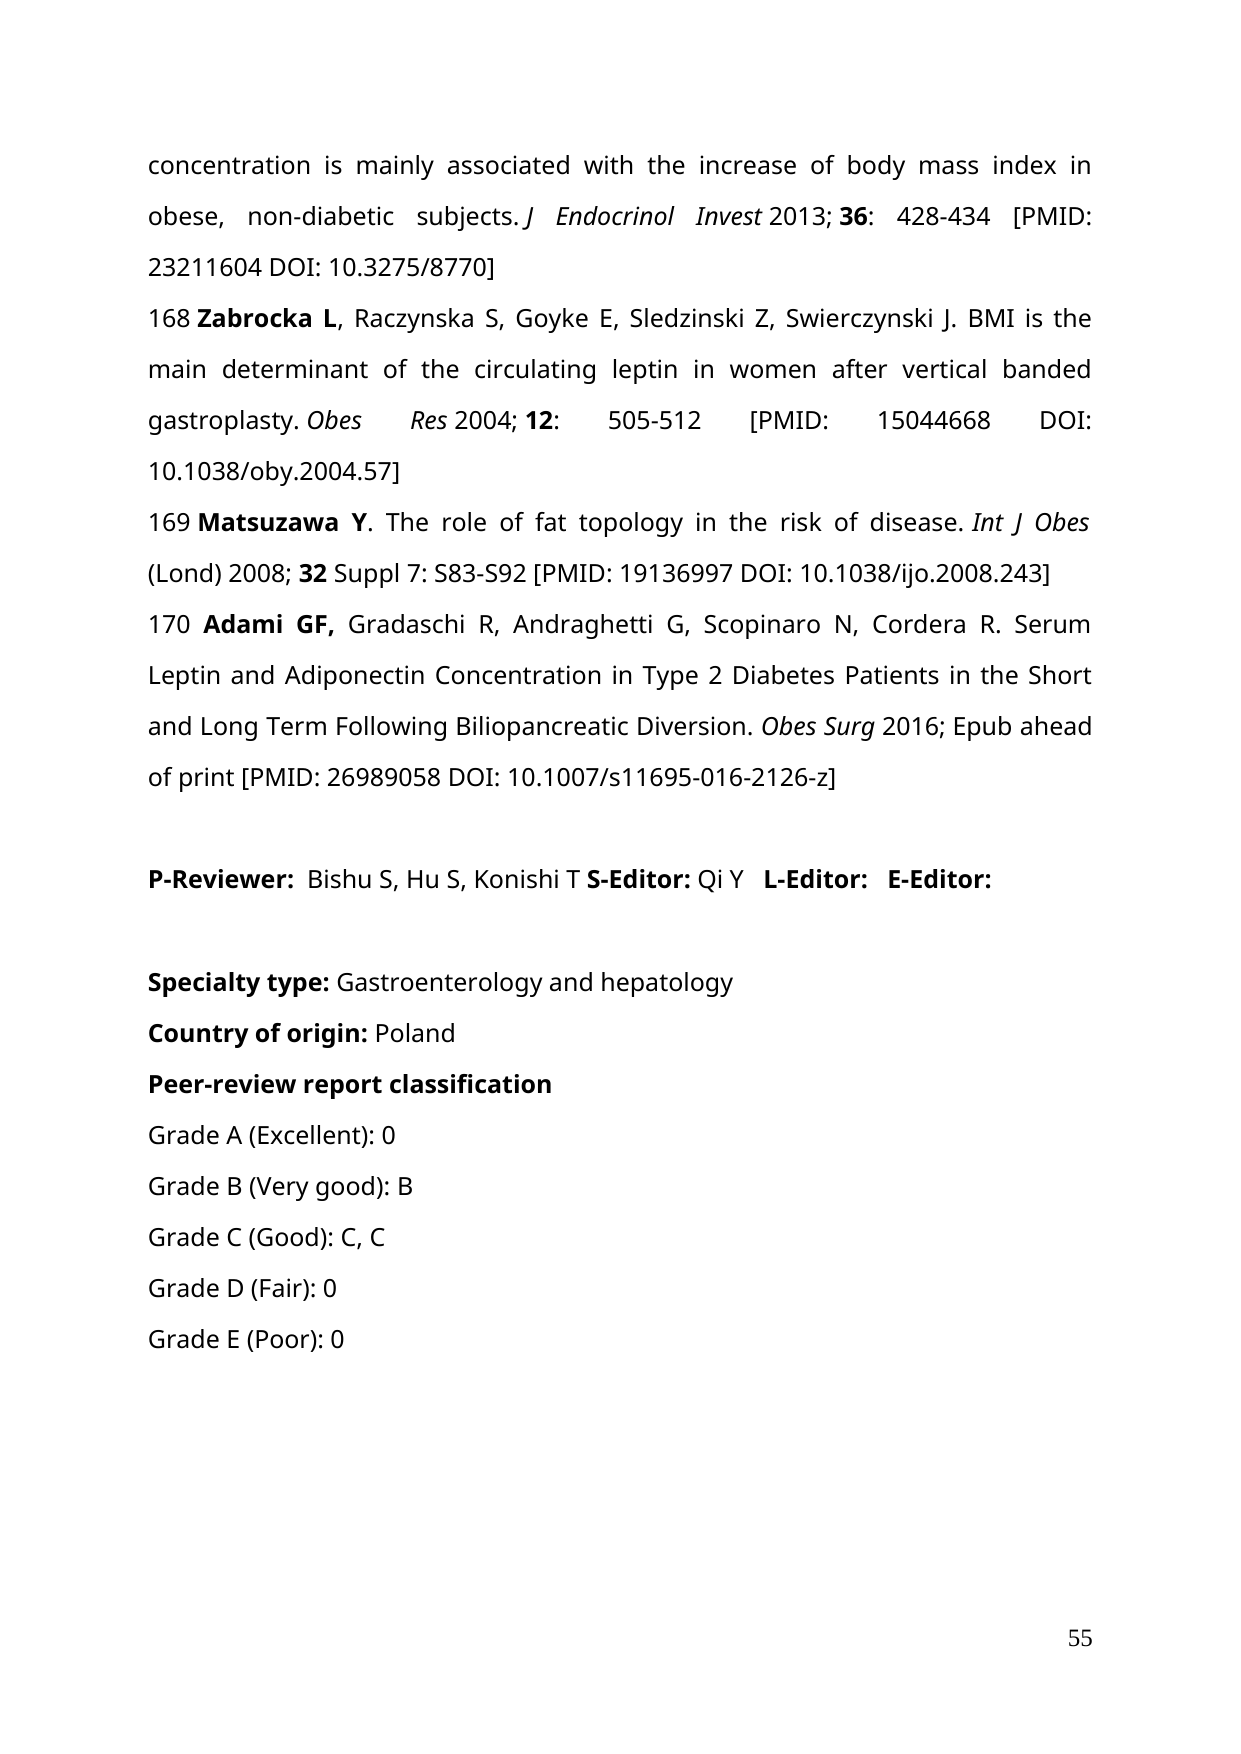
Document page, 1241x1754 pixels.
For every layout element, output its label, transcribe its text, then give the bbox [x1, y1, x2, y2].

text Grade A (Excellent): 0 [148, 1117, 1093, 1151]
text 170 Adami GF, Gradaschi R, Andraghetti G, Scopinaro N, Cordera R. Serum Leptin and Adiponectin Concentration in Type 2 Diabetes Patients in the Short and Long Term Following Biliopancreatic Diversion. Obes Surg 2016; Epub ahead of print [PMID: 26989058 DOI: 10.1007/s11695-016-2126-z] [148, 607, 1093, 794]
text Country of origin: Poland [148, 1015, 1093, 1049]
text Peer-review report classification [148, 1066, 1093, 1100]
text Specialty type: Gastroenterology and hepatology [148, 964, 1093, 998]
text Grade B (Very good): B [148, 1168, 1093, 1202]
text Grade E (Poor): 0 [148, 1322, 1093, 1356]
text Grade D (Fair): 0 [148, 1271, 1093, 1304]
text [148, 148, 1093, 284]
text Grade C (Good): C, C [148, 1219, 1093, 1253]
text P-Reviewer: Bishu S, Hu S, Konishi T S-Editor: Qi Y L-Editor: E-Editor: [148, 862, 1080, 896]
text 169 Matsuzawa Y. The role of fat topology in the risk of disease. Int J Obes (Lond) 2008; 32 Suppl 7: S83-S92 [PMID: 19136997 DOI: 10.1038/ijo.2008.243] [148, 505, 1093, 590]
text 168 Zabrocka L, Raczynska S, Goyke E, Sledzinski Z, Swierczynski J. BMI is the main determinant of the circulating leptin in women after vertical banded gastroplasty. Obes Res 2004; 12: 505-512 [PMID: 15044668 DOI: 10.1038/oby.2004.57] [148, 301, 1093, 488]
